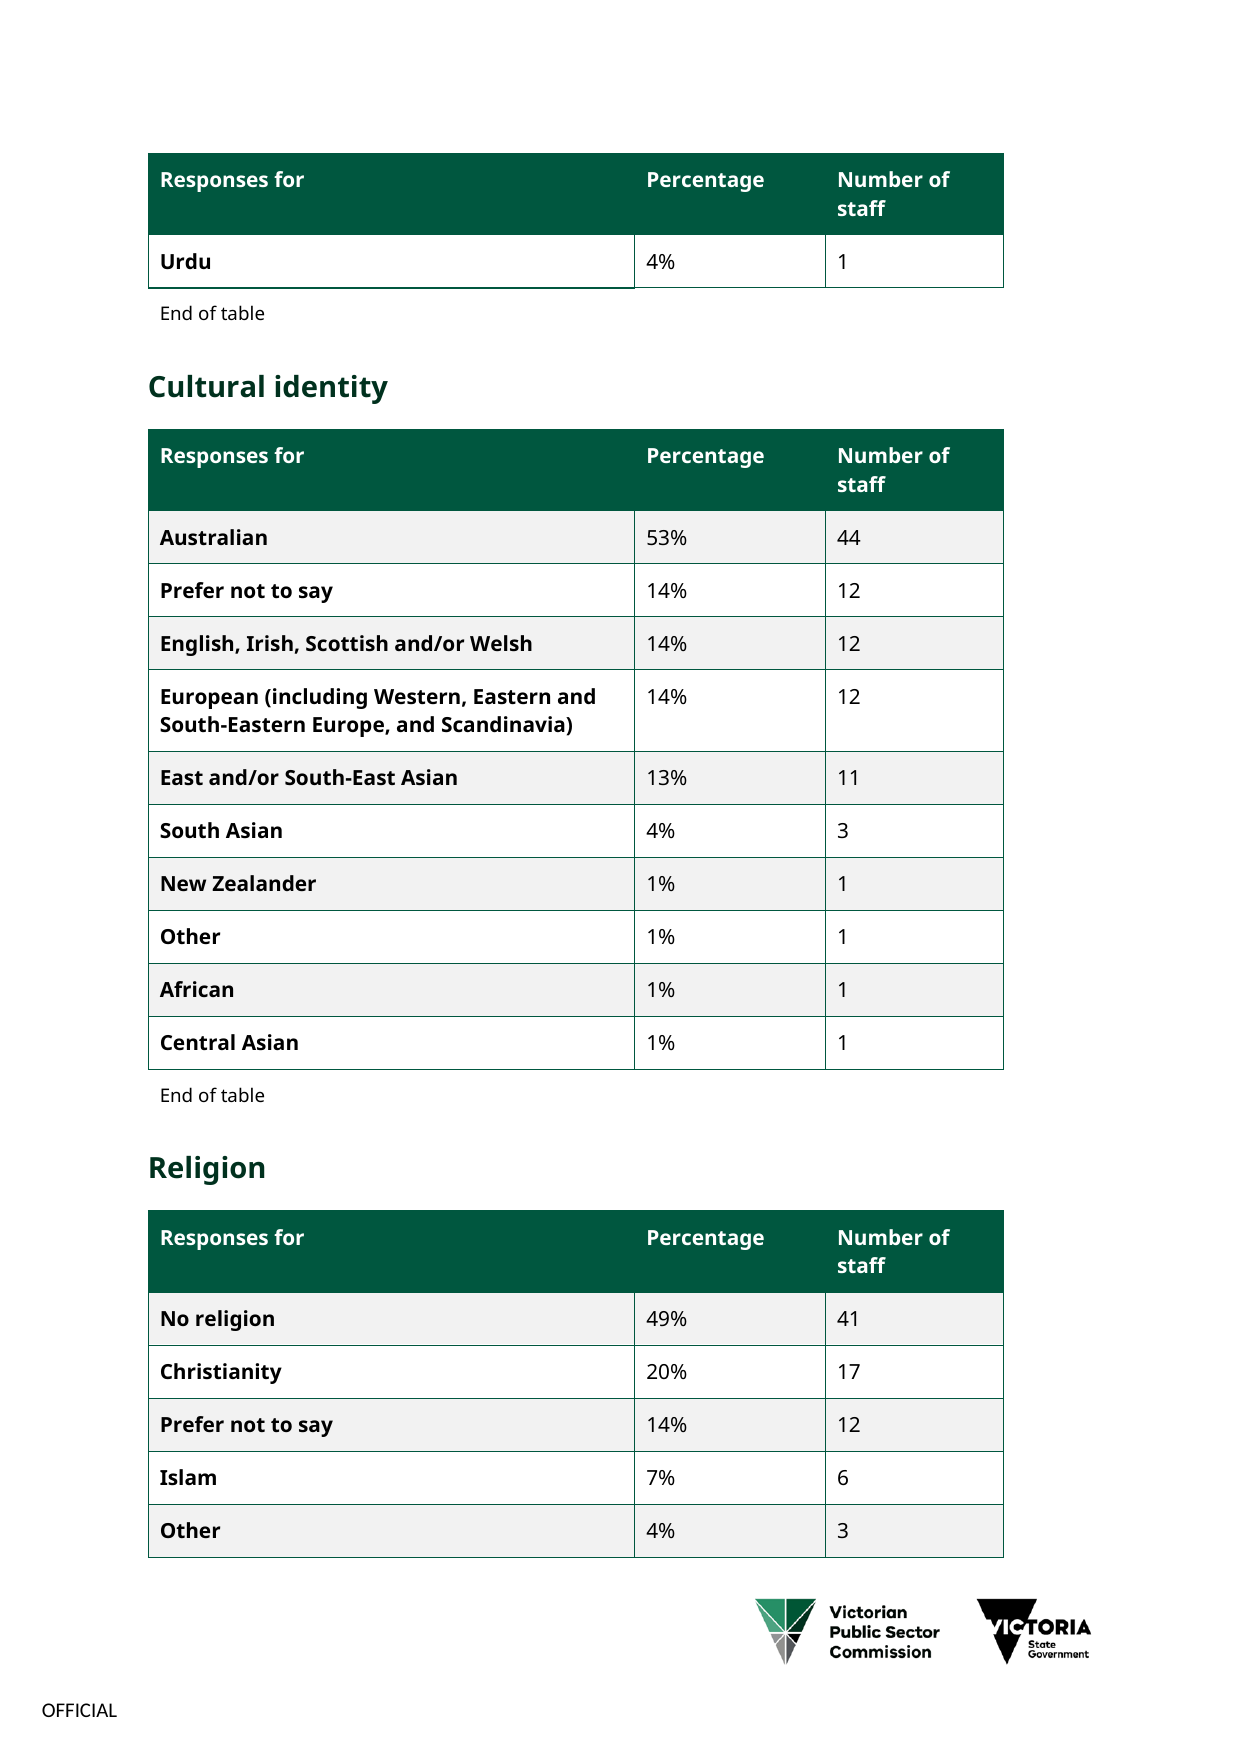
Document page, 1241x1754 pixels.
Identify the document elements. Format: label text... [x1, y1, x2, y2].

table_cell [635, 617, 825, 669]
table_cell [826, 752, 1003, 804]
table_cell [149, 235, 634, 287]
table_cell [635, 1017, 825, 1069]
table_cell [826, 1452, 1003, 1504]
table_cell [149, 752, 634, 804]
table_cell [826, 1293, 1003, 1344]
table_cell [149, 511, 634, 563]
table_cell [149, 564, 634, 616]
picture [754, 1598, 1093, 1666]
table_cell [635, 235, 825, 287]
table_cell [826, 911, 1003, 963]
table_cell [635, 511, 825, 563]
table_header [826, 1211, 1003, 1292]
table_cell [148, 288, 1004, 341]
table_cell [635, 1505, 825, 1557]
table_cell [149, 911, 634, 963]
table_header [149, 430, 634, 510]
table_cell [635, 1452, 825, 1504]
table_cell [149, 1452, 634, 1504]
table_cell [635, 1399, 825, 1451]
subtitle Religion [148, 1148, 1092, 1187]
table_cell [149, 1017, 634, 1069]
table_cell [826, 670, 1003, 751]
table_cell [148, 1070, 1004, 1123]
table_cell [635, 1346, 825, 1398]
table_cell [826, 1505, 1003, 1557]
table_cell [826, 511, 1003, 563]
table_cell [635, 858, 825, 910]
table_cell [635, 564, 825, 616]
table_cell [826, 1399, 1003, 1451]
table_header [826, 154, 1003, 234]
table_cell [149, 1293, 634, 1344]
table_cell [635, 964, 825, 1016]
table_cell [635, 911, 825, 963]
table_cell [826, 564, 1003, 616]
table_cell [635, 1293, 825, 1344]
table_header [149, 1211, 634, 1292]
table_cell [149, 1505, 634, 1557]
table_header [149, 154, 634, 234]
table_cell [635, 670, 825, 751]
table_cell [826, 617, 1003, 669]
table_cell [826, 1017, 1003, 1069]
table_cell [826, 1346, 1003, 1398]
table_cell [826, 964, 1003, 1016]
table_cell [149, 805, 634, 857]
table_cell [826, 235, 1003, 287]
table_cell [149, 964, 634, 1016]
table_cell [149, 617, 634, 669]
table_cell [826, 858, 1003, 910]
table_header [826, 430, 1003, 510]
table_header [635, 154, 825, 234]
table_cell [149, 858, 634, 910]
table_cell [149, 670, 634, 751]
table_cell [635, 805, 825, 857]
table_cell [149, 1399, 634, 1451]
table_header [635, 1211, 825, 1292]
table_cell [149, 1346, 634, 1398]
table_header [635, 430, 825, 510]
subtitle Cultural identity [148, 366, 1092, 406]
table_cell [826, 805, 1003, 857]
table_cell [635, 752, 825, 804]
